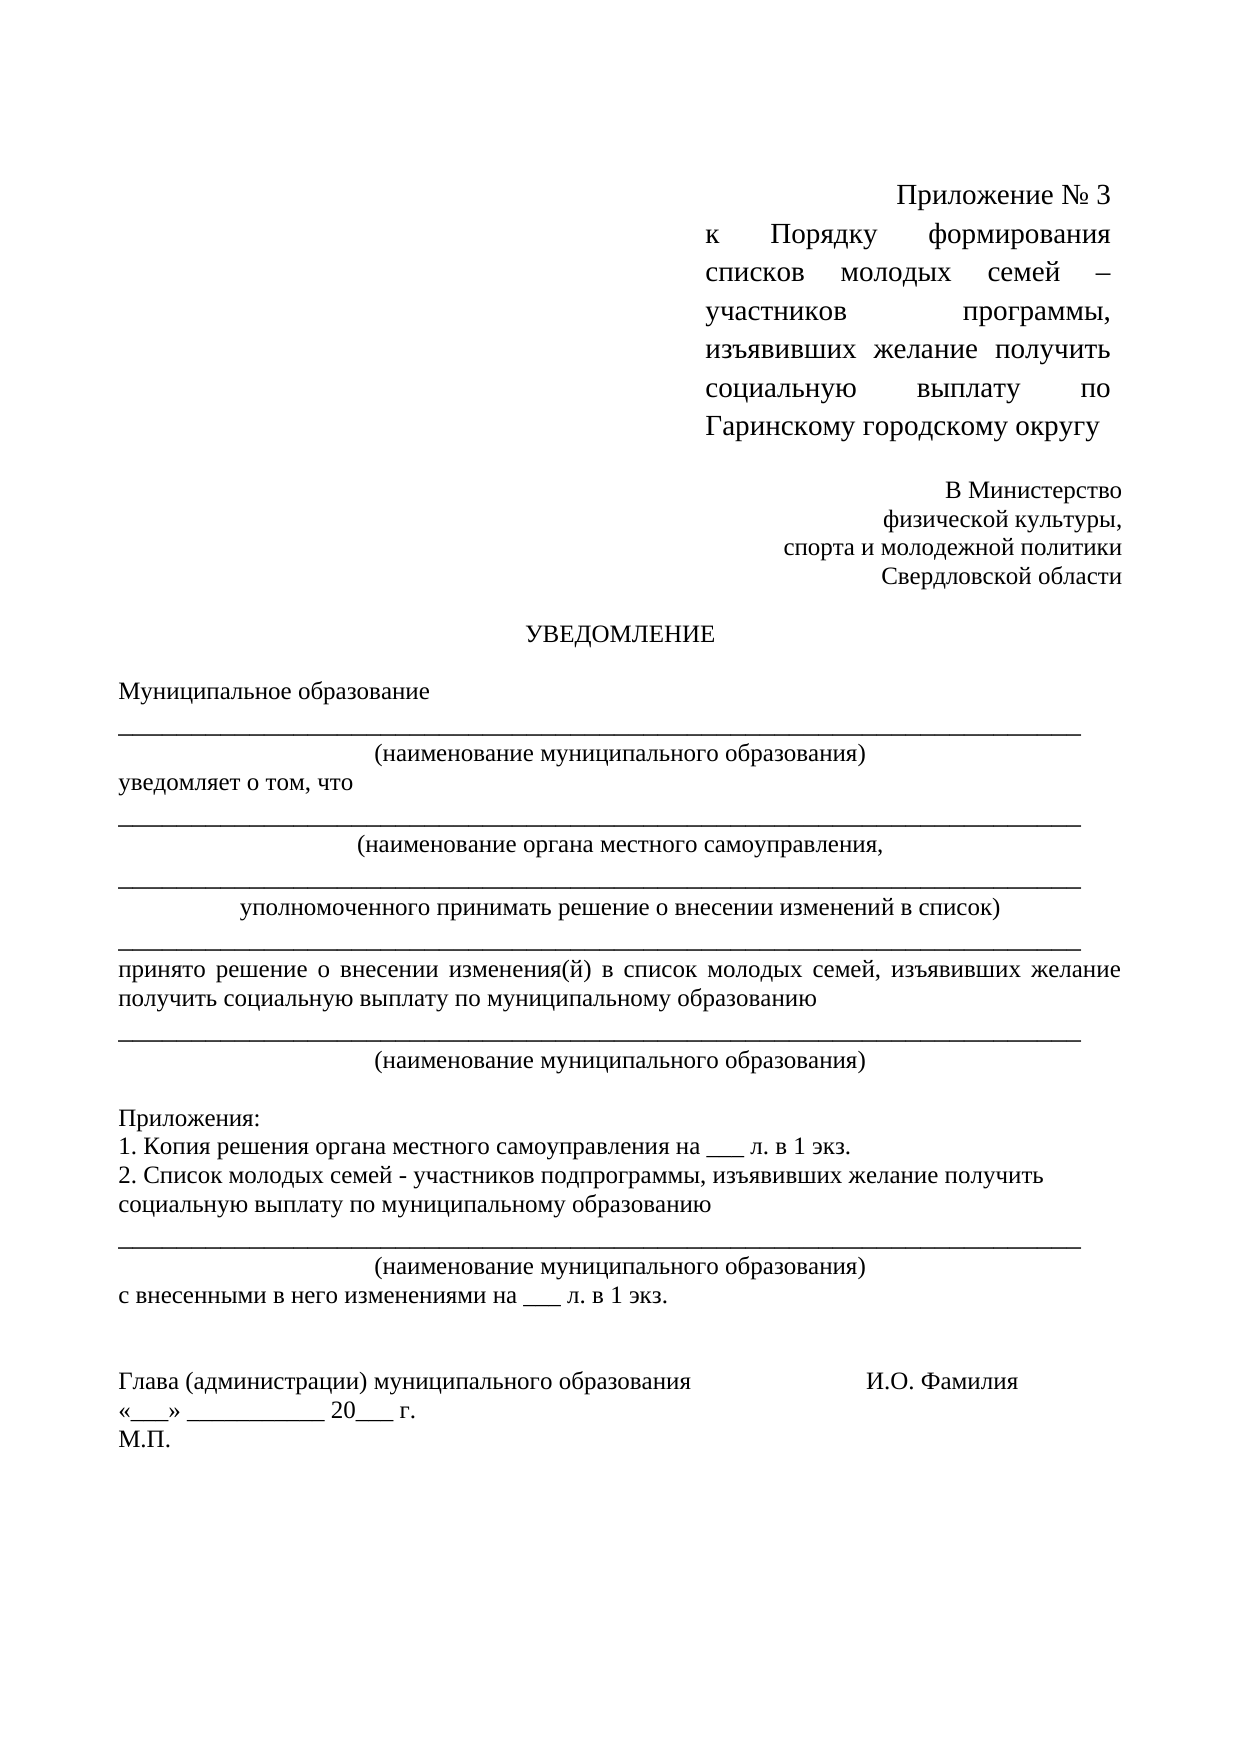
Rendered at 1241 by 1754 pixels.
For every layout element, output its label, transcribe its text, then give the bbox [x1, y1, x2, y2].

text В Министерство [118, 475, 1122, 504]
text Глава (администрации) муниципального образования И.О. Фамилия [118, 1366, 1122, 1395]
text __________________________________________________________________ [118, 796, 1122, 829]
text (наименование органа местного самоуправления, [118, 829, 1122, 858]
text __________________________________________________________________ [118, 1218, 1122, 1251]
text 2. Список молодых семей - участников подпрограммы, изъявивших желание получить социальную выплату по муниципальному образованию [118, 1160, 1122, 1218]
text Приложения: [118, 1103, 1122, 1131]
text 1. Копия решения органа местного самоуправления на ___ л. в 1 экз. [118, 1131, 1122, 1160]
text __________________________________________________________________ [118, 1012, 1122, 1045]
text спорта и молодежной политики [118, 532, 1122, 561]
table_header Приложение № 3 к Порядку формирования списков молодых семей – участников программы, изъявивших желание получить социальную выплату по Гаринскому городскому округу [694, 177, 1122, 446]
text М.П. [118, 1424, 1122, 1452]
text «___» ___________ 20___ г. [118, 1395, 1122, 1424]
text с внесенными в него изменениями на ___ л. в 1 экз. [118, 1280, 1122, 1309]
text __________________________________________________________________ [118, 858, 1122, 892]
text физической культуры, [118, 504, 1122, 532]
text (наименование муниципального образования) [118, 1251, 1122, 1280]
text уполномоченного принимать решение о внесении изменений в список) [118, 892, 1122, 921]
text __________________________________________________________________ [118, 921, 1122, 954]
text УВЕДОМЛЕНИЕ [118, 619, 1122, 647]
text (наименование муниципального образования) [118, 1045, 1122, 1074]
text принято решение о внесении изменения(й) в список молодых семей, изъявивших желание получить социальную выплату по муниципальному образованию [118, 954, 1122, 1012]
text уведомляет о том, что [118, 767, 1122, 796]
text (наименование муниципального образования) [118, 738, 1122, 767]
text __________________________________________________________________ [118, 705, 1122, 738]
text Свердловской области [118, 561, 1122, 590]
text Муниципальное образование [118, 676, 1122, 705]
